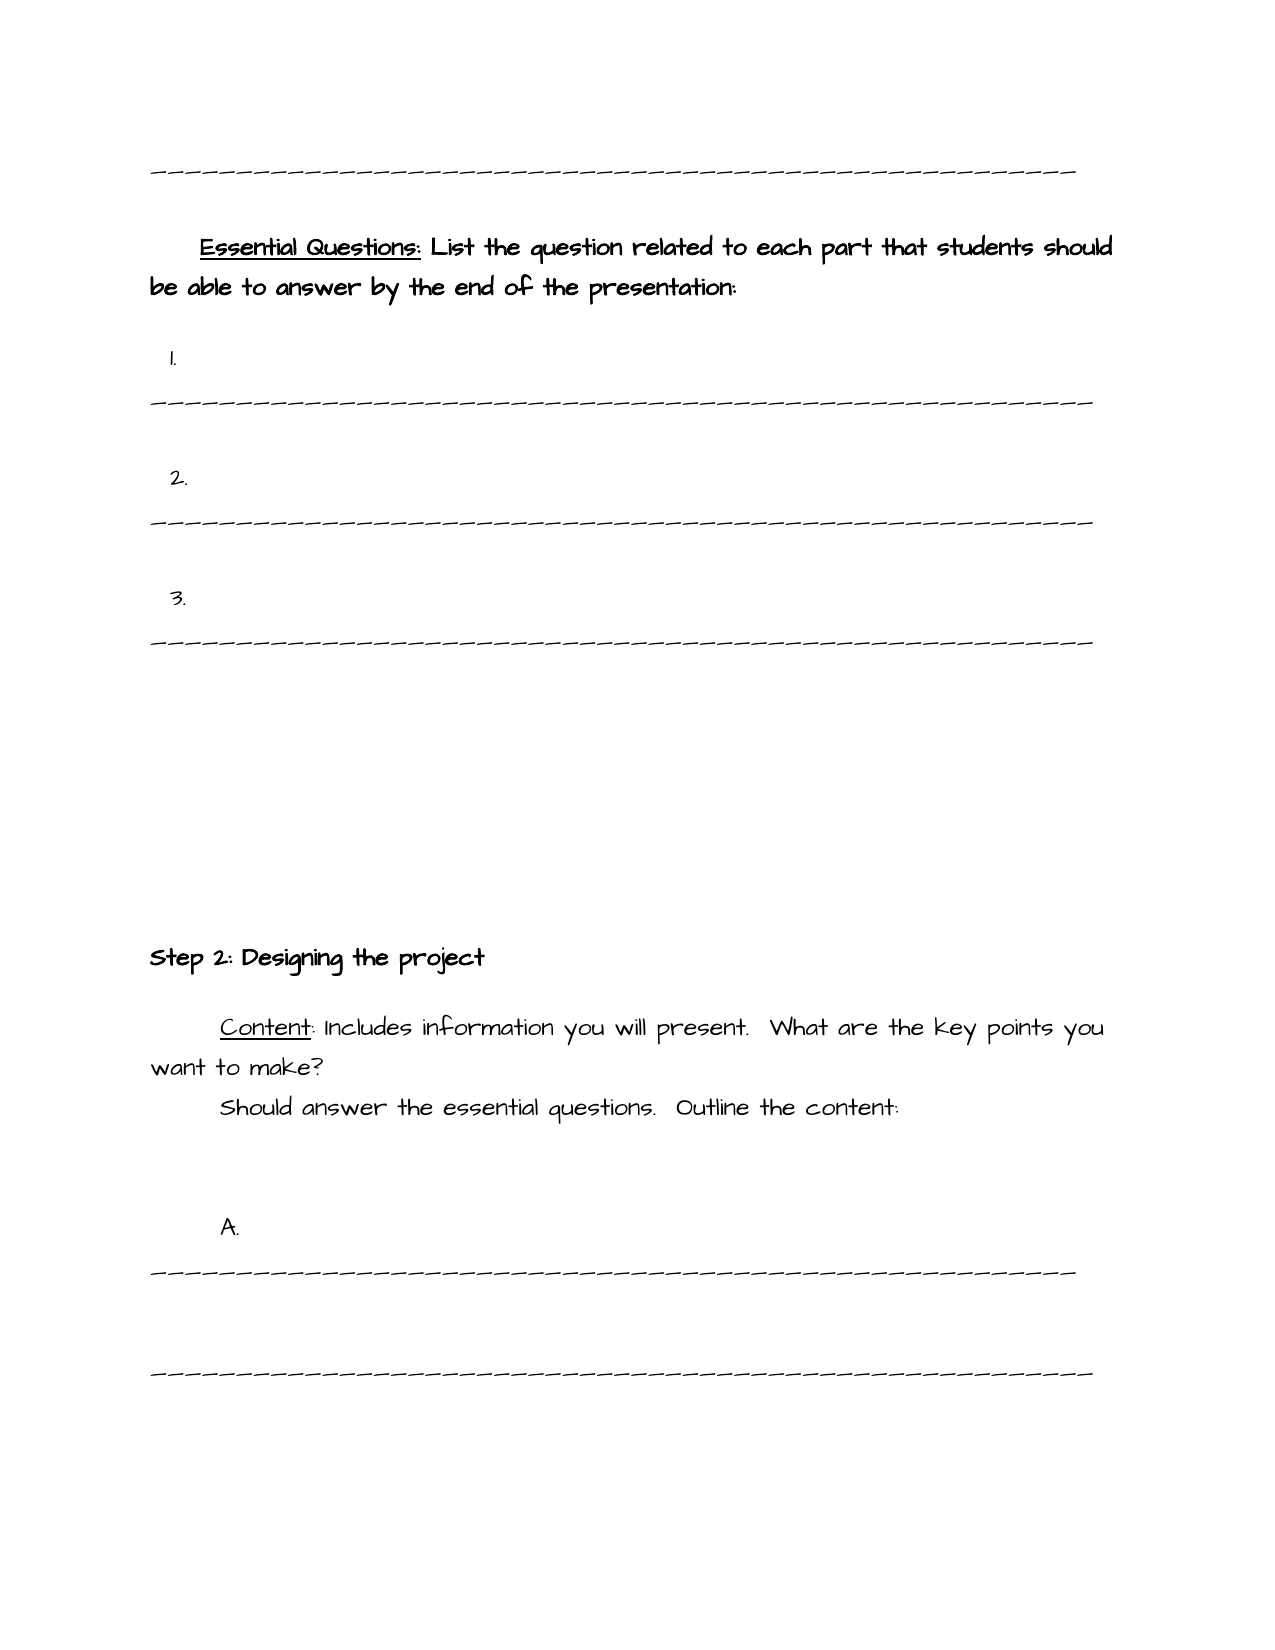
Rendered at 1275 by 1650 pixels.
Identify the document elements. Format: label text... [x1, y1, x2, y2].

text Essential Questions: List the question related to each part that students should be able to answer by the end of the presentation: [150, 230, 1125, 305]
text Should answer the essential questions. Outline the content: [150, 1090, 1125, 1125]
text 2. _______________________________________________________ [150, 460, 1125, 535]
text 1. _______________________________________________________ [150, 340, 1125, 415]
text 3. _______________________________________________________ [150, 580, 1125, 655]
text Step 2: Designing the project [150, 940, 1125, 975]
text A. ______________________________________________________ [150, 1210, 1125, 1285]
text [150, 1321, 1125, 1387]
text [150, 150, 1125, 185]
text Content: Includes information you will present. What are the key points you want to make? [150, 1010, 1125, 1085]
